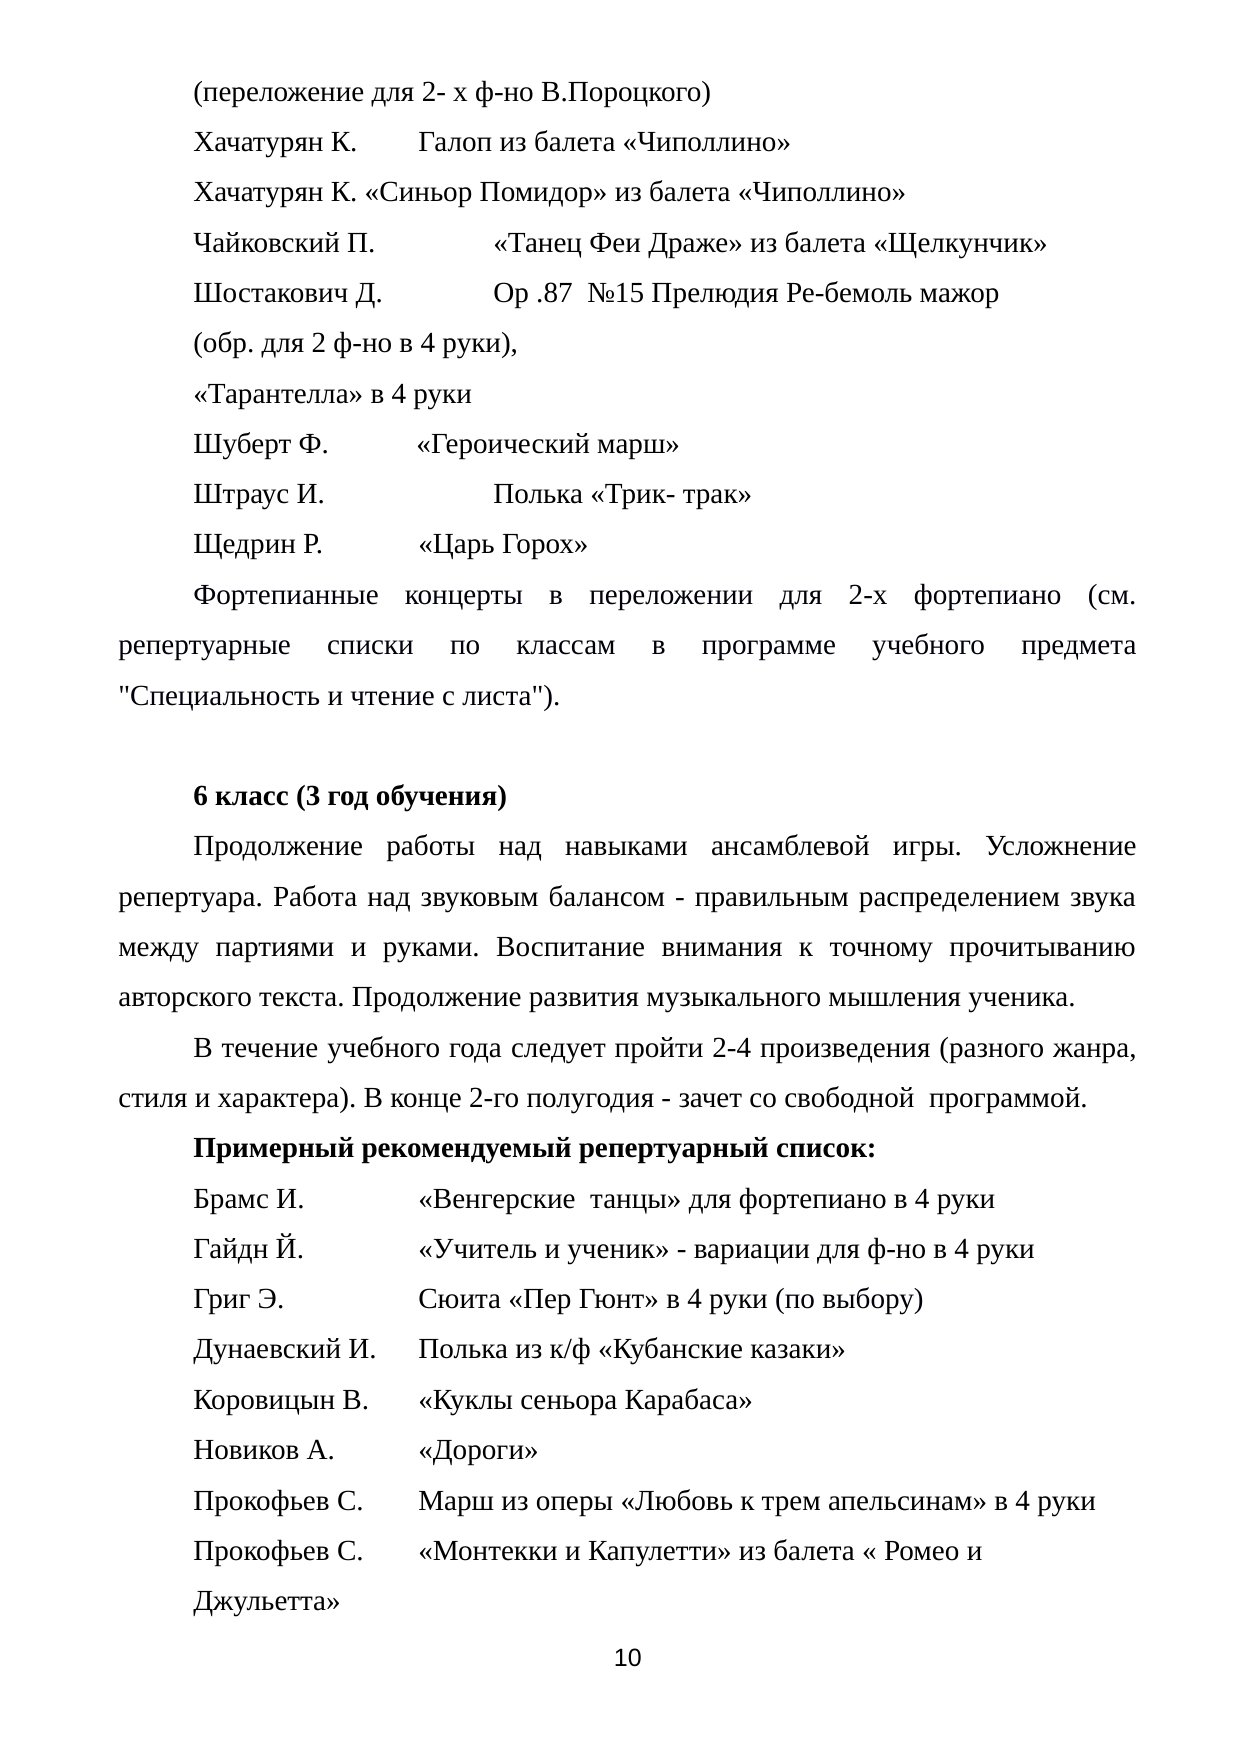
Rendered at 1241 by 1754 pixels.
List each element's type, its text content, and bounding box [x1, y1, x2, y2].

text Прокофьев С. Марш из оперы «Любовь к трем апельсинам» в 4 руки [118, 1483, 1137, 1516]
text Новиков А. «Дороги» [118, 1432, 1137, 1466]
text Штраус И. Полька «Трик- трак» [118, 476, 1137, 510]
text Джульетта» [118, 1583, 1137, 1617]
text Дунаевский И. Полька из к/ф «Кубанские казаки» [118, 1332, 1137, 1365]
text (переложение для 2- х ф-но В.Пороцкого) [118, 74, 1137, 107]
text Брамс И. «Венгерские танцы» для фортепиано в 4 руки [118, 1181, 1137, 1214]
text Хачатурян К. «Синьор Помидор» из балета «Чиполлино» [118, 174, 1137, 208]
text Гайдн Й. «Учитель и ученик» - вариации для ф-но в 4 руки [118, 1231, 1137, 1264]
text Щедрин Р. «Царь Горох» [118, 527, 1137, 560]
text Григ Э. Сюита «Пер Гюнт» в 4 руки (по выбору) [118, 1281, 1137, 1315]
text Шуберт Ф. «Героический марш» [118, 426, 1137, 459]
text (обр. для 2 ф-но в 4 руки), [118, 325, 1137, 359]
text Хачатурян К. Галоп из балета «Чиполлино» [118, 124, 1137, 158]
text Прокофьев С. «Монтекки и Капулетти» из балета « Ромео и [118, 1533, 1137, 1566]
text «Тарантелла» в 4 руки [118, 376, 1137, 409]
text 6 класс (3 год обучения) [118, 778, 1137, 812]
text Примерный рекомендуемый репертуарный список: [118, 1130, 1137, 1164]
text В течение учебного года следует пройти 2-4 произведения (разного жанра, стиля и характера). В конце 2-го полугодия - зачет со свободной программой. [118, 1030, 1137, 1114]
text Фортепианные концерты в переложении для 2-х фортепиано (см. репертуарные списки по классам в программе учебного предмета "Специальность и чтение с листа"). [118, 577, 1137, 711]
text Продолжение работы над навыками ансамблевой игры. Усложнение репертуара. Работа над звуковым балансом - правильным распределением звука между партиями и руками. Воспитание внимания к точному прочитыванию авторского текста. Продолжение развития музыкального мышления ученика. [118, 828, 1137, 1013]
text Коровицын В. «Куклы сеньора Карабаса» [118, 1382, 1137, 1416]
text Шостакович Д. Ор .87 №15 Прелюдия Ре-бемоль мажор [118, 275, 1137, 309]
text Чайковский П. «Танец Феи Драже» из балета «Щелкунчик» [118, 225, 1137, 258]
